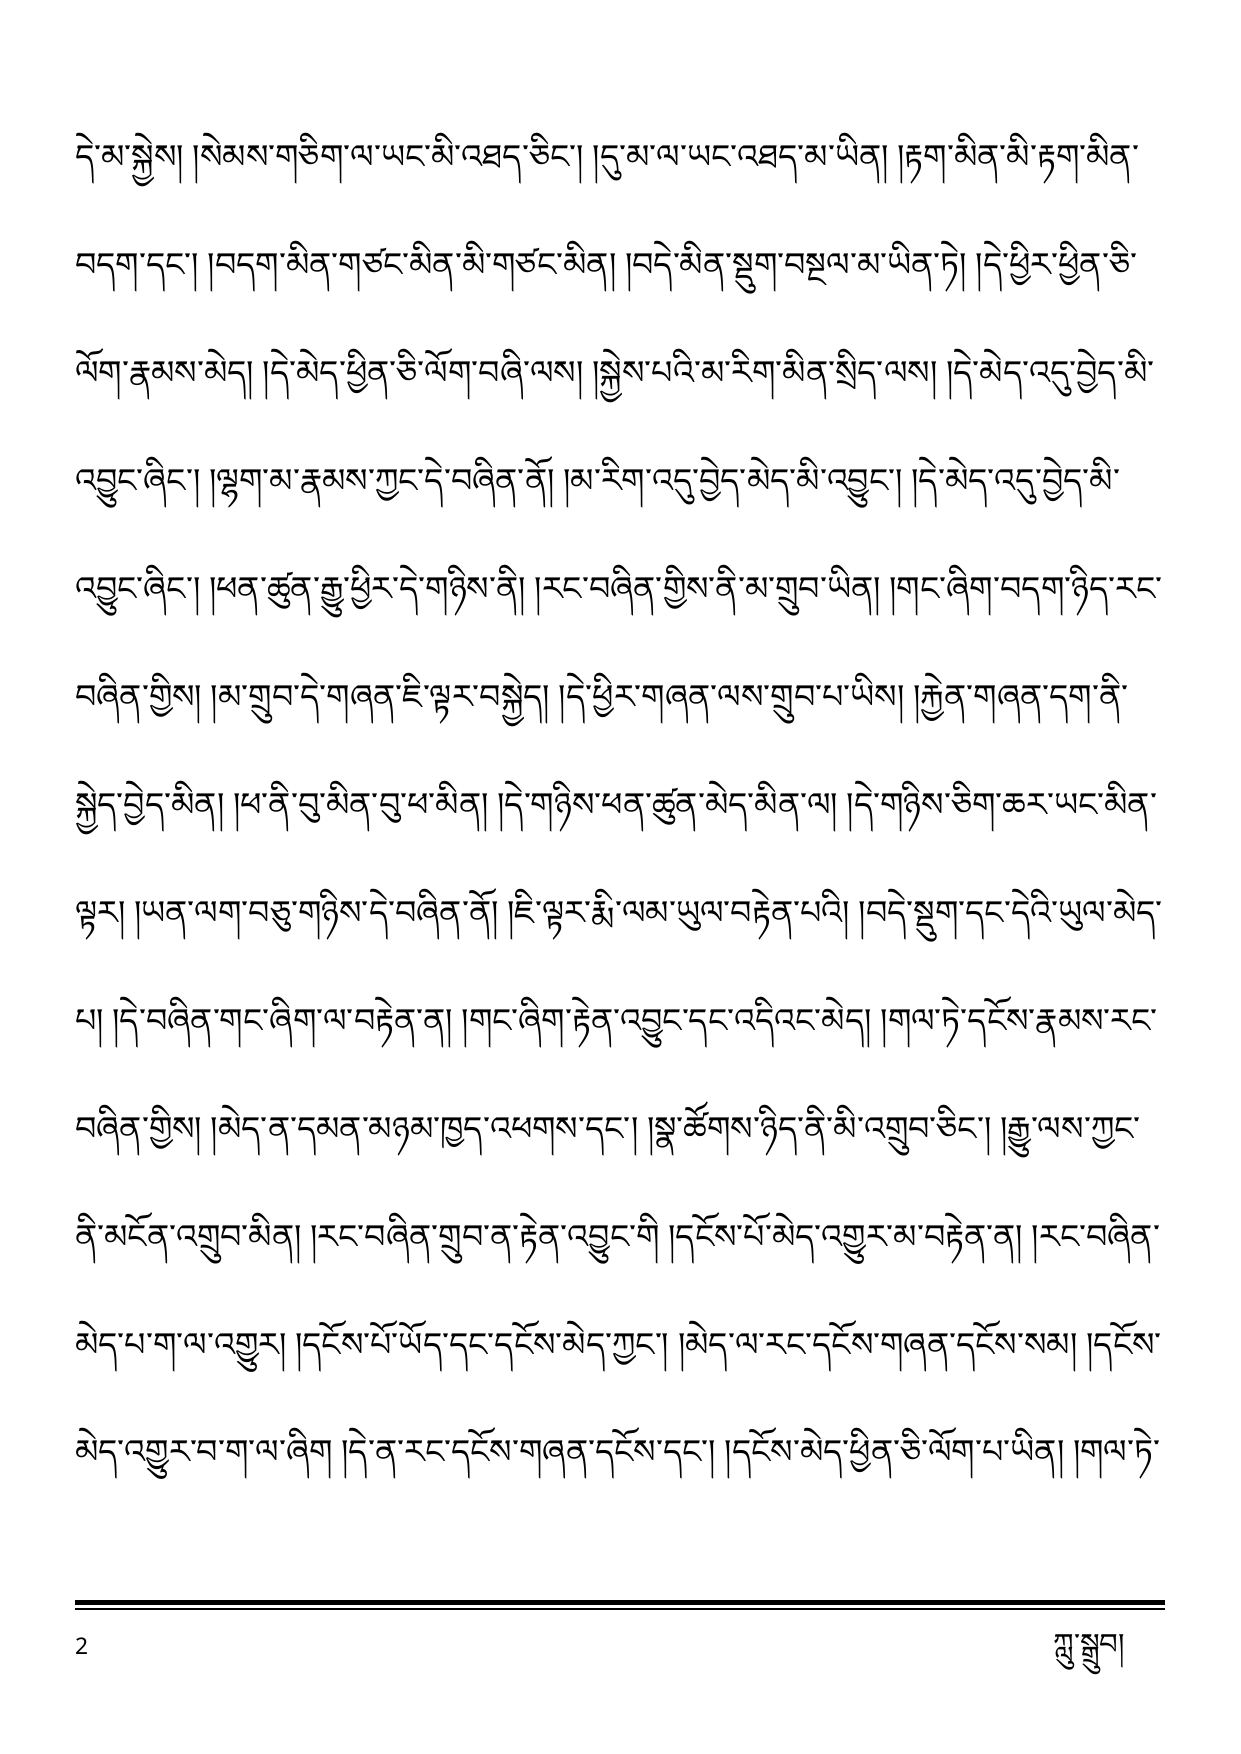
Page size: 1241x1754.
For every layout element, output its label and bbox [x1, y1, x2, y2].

text [75, 120, 1165, 1509]
